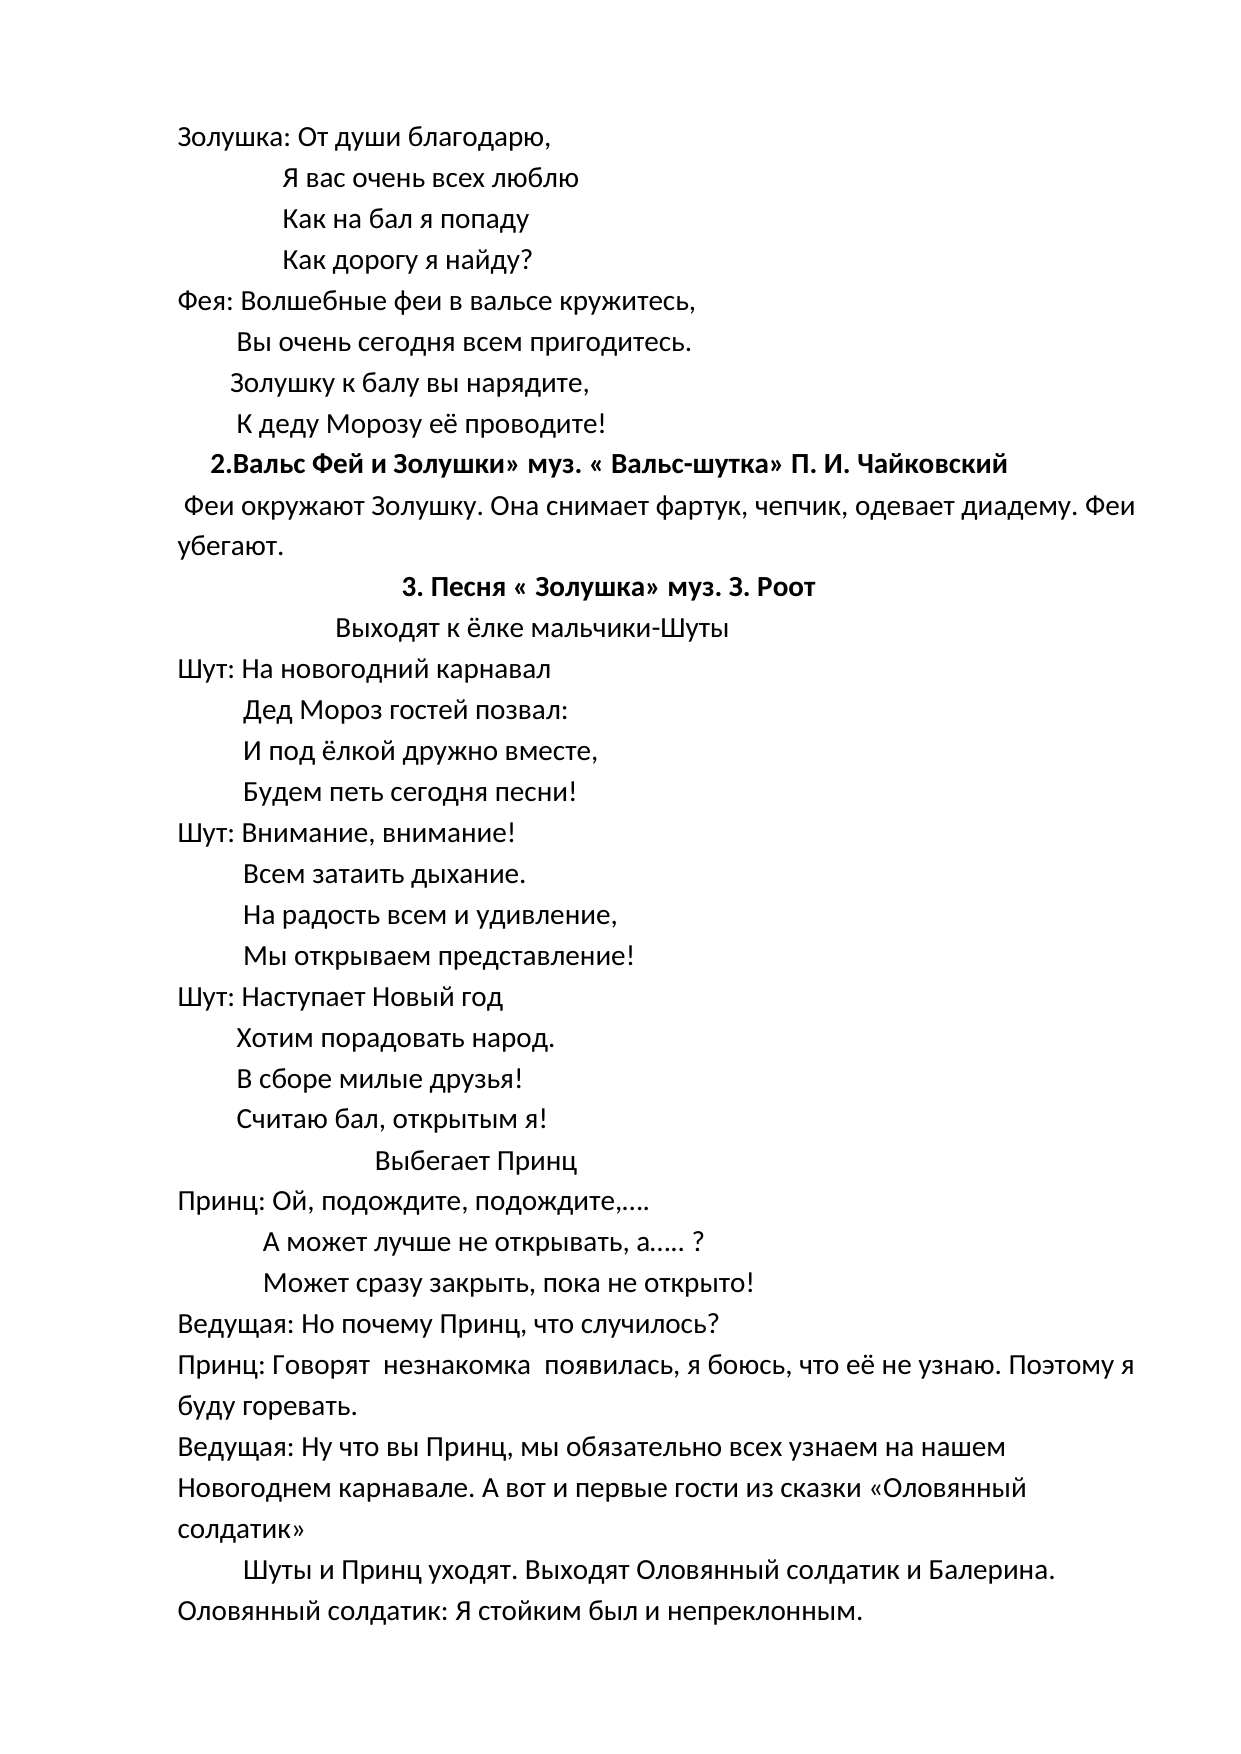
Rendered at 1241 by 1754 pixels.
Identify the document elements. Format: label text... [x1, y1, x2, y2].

text Я вас очень всех люблю [177, 159, 1152, 195]
text Выходят к ёлке мальчики-Шуты [177, 609, 1152, 645]
text Вы очень сегодня всем пригодитесь. [177, 323, 1152, 358]
text Золушку к балу вы нарядите, [177, 364, 1152, 399]
text Выбегает Принц [177, 1142, 1152, 1177]
text И под ёлкой дружно вместе, [177, 732, 1152, 768]
text Как на бал я попаду [177, 200, 1152, 236]
text 2.Вальс Фей и Золушки» муз. « Вальс-шутка» П. И. Чайковский [177, 446, 1152, 481]
text Дед Мороз гостей позвал: [177, 691, 1152, 727]
text Шут: На новогодний карнавал [177, 650, 1152, 686]
text Шут: Наступает Новый год [177, 978, 1152, 1013]
text Всем затаить дыхание. [177, 855, 1152, 891]
text Считаю бал, открытым я! [177, 1101, 1152, 1136]
text Принц: Ой, подождите, подождите,…. [177, 1182, 1152, 1218]
text Хотим порадовать народ. [177, 1019, 1152, 1054]
text Ведущая: Ну что вы Принц, мы обязательно всех узнаем на нашем Новогоднем карнавале. А вот и первые гости из сказки «Оловянный солдатик» [177, 1428, 1152, 1546]
text Шут: Внимание, внимание! [177, 814, 1152, 850]
text Шуты и Принц уходят. Выходят Оловянный солдатик и Балерина. [177, 1551, 1152, 1587]
text Оловянный солдатик: Я стойким был и непреклонным. [177, 1592, 1152, 1627]
text Феи окружают Золушку. Она снимает фартук, чепчик, одевает диадему. Феи убегают. [177, 487, 1152, 563]
text К деду Морозу её проводите! [177, 405, 1152, 440]
text Фея: Волшебные феи в вальсе кружитесь, [177, 282, 1152, 317]
text 3. Песня « Золушка» муз. З. Роот [177, 568, 1152, 604]
text А может лучше не открывать, а….. ? [177, 1223, 1152, 1259]
text Ведущая: Но почему Принц, что случилось? [177, 1305, 1152, 1341]
text Будем петь сегодня песни! [177, 773, 1152, 809]
text Принц: Говорят незнакомка появилась, я боюсь, что её не узнаю. Поэтому я буду горевать. [177, 1346, 1152, 1423]
text Золушка: От души благодарю, [177, 118, 1152, 154]
text На радость всем и удивление, [177, 896, 1152, 932]
text Может сразу закрыть, пока не открыто! [177, 1264, 1152, 1300]
text Как дорогу я найду? [177, 241, 1152, 277]
text Мы открываем представление! [177, 937, 1152, 972]
text В сборе милые друзья! [177, 1060, 1152, 1095]
